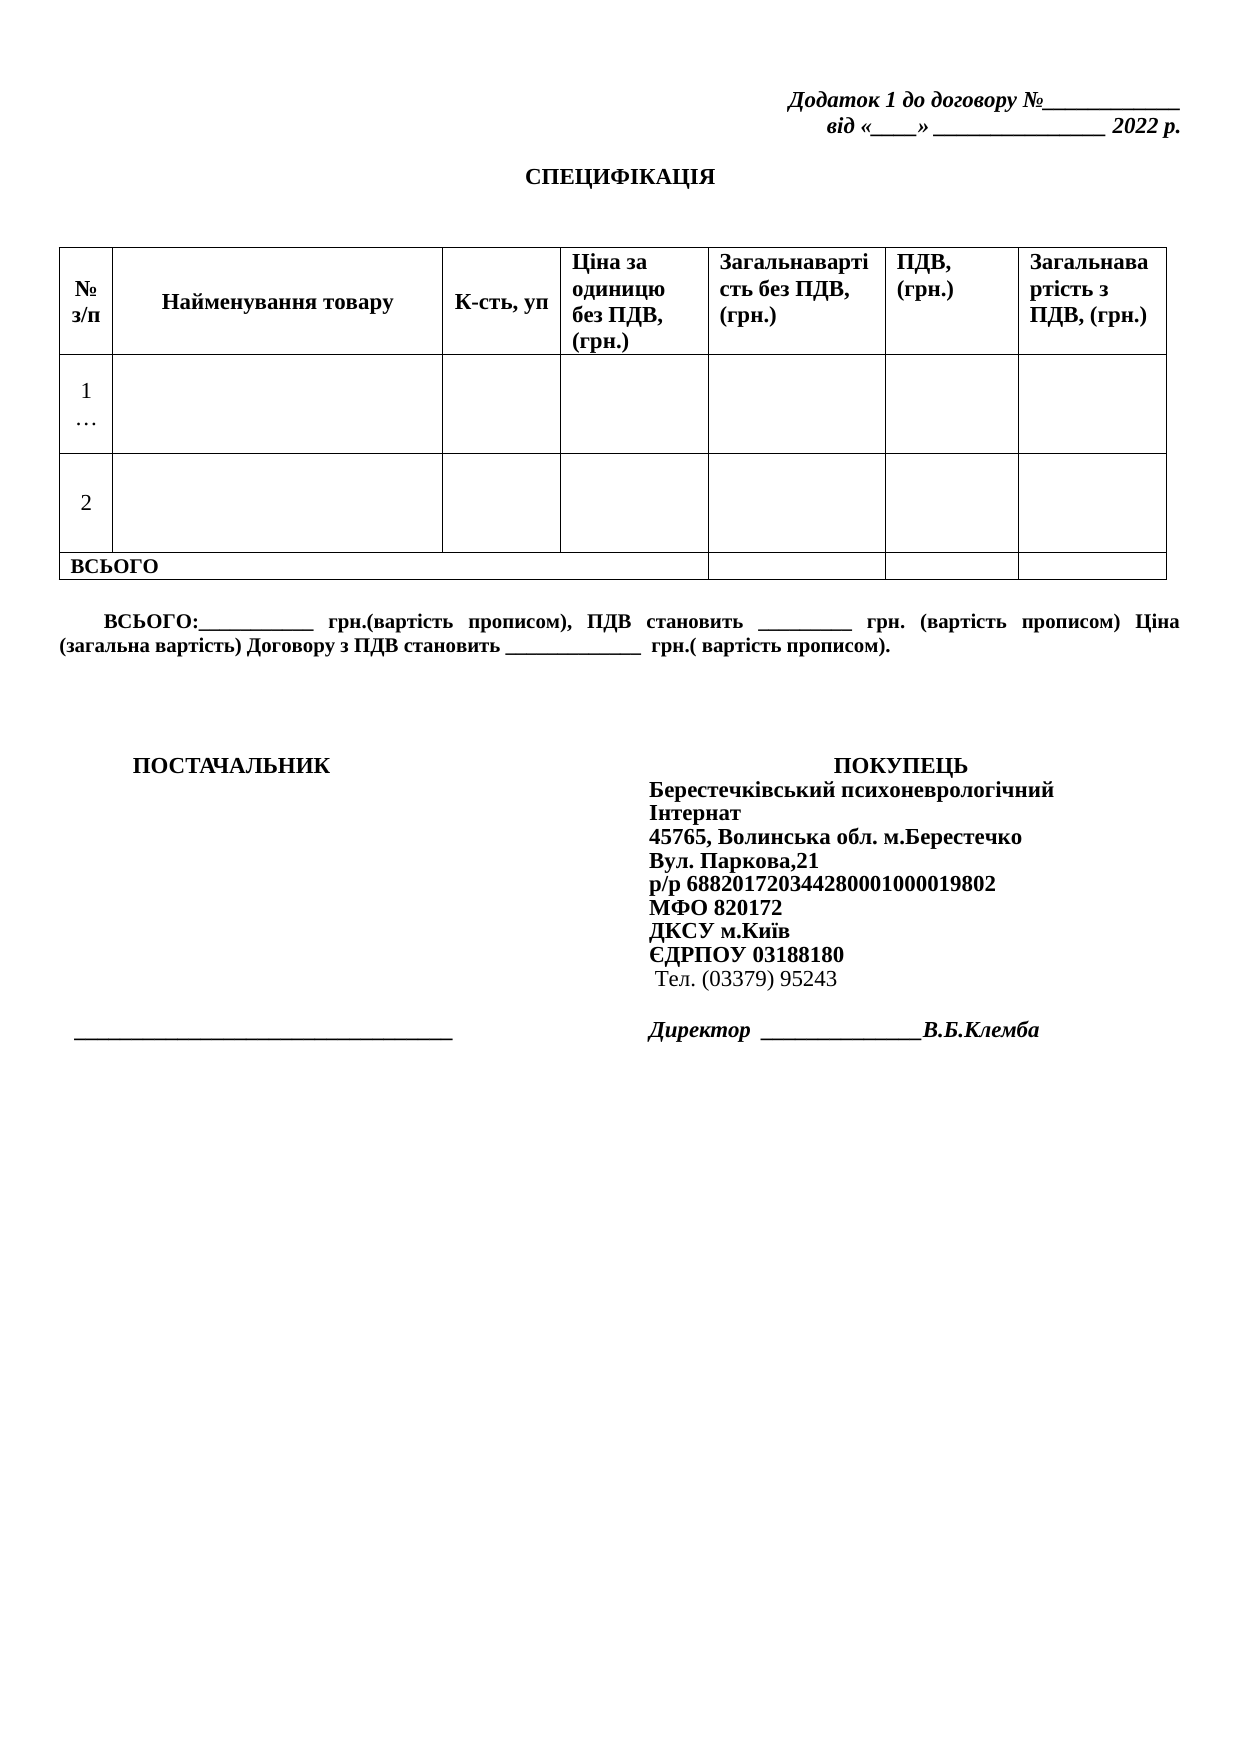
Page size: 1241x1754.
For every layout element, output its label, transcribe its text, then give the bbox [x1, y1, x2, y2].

table_cell [113, 454, 442, 552]
table_cell [886, 454, 1018, 552]
table_header К-сть, уп [443, 248, 560, 354]
table_cell [443, 355, 560, 453]
table_cell [886, 553, 1018, 579]
table_cell ВСЬОГО [60, 553, 708, 579]
table_cell [886, 355, 1018, 453]
text ВСЬОГО:___________ грн.(вартість прописом), ПДВ становить _________ грн. (вартість прописом) Ціна (загальна вартість) Договору з ПДВ становить _____________ грн.( вартість прописом). [59, 609, 1181, 657]
table_header Загальнавартість з ПДВ, (грн.) [1019, 248, 1166, 354]
table_cell [113, 355, 442, 453]
table_header Загальнавартість без ПДВ, (грн.) [709, 248, 885, 354]
table_cell [1019, 355, 1166, 453]
table_cell [561, 355, 708, 453]
table_cell [1019, 454, 1166, 552]
table_cell [709, 355, 885, 453]
text від «____» _______________ 2022 p. [59, 112, 1181, 138]
table_header Найменування товару [113, 248, 442, 354]
table_cell [561, 454, 708, 552]
table_cell 2 [60, 454, 112, 552]
table_cell [709, 553, 885, 579]
table_cell 1… [60, 355, 112, 453]
table_header № з/п [60, 248, 112, 354]
table_cell [709, 454, 885, 552]
subtitle СПЕЦИФІКАЦІЯ [59, 163, 1181, 190]
table_header _________________________________ Директор ______________В.Б.Клемба [64, 753, 1176, 1042]
text Додаток 1 до договору №____________ [59, 86, 1181, 112]
table_cell [443, 454, 560, 552]
table_header ПДВ, (грн.) [886, 248, 1018, 354]
table_cell [1019, 553, 1166, 579]
table_header Ціна за одиницю без ПДВ, (грн.) [561, 248, 708, 354]
